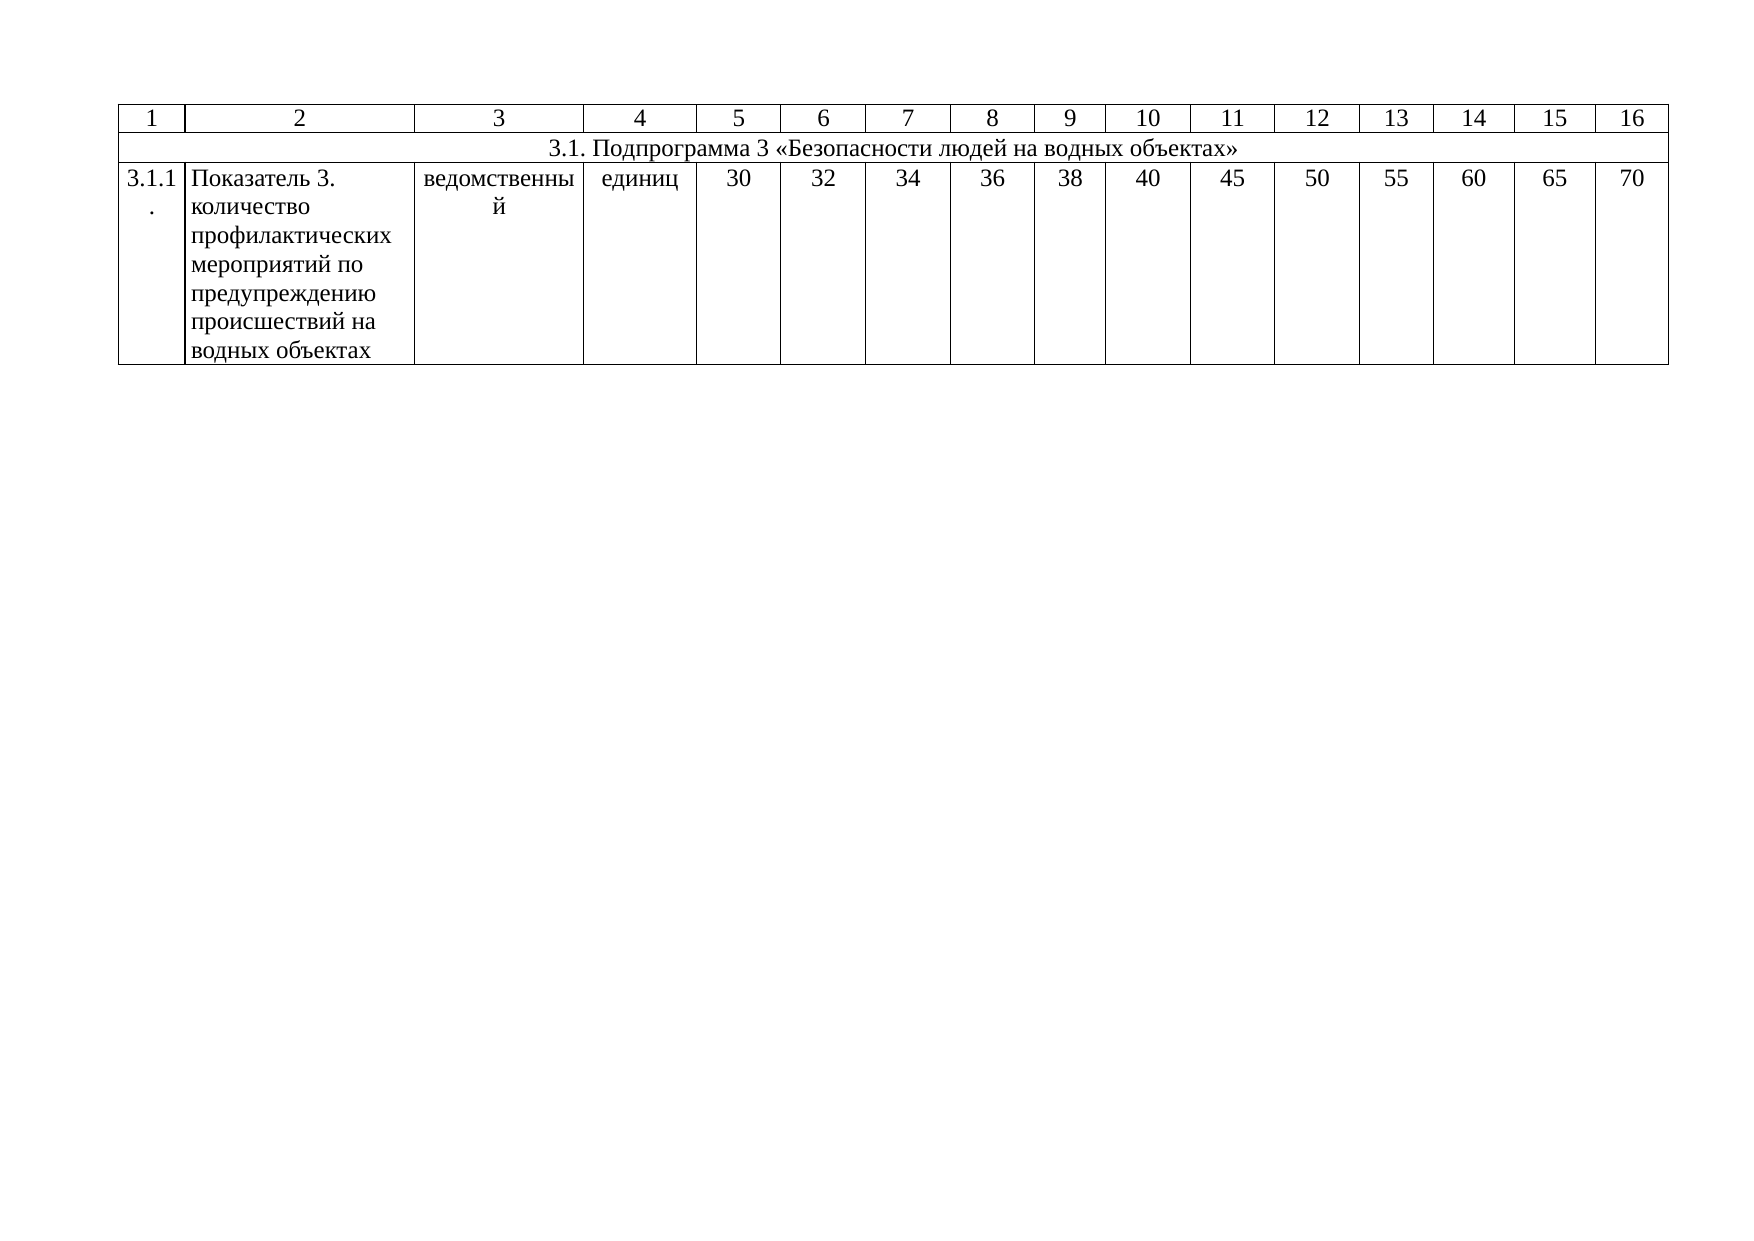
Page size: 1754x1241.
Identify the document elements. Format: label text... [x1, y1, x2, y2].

table_cell единиц [584, 163, 696, 364]
table_header 3 [415, 105, 583, 132]
table_header 9 [1035, 105, 1105, 132]
table_cell 32 [781, 163, 865, 364]
table_header 10 [1106, 105, 1190, 132]
table_header 14 [1434, 105, 1514, 132]
table_header 6 [781, 105, 865, 132]
table_header 1 [119, 105, 184, 132]
table_cell 55 [1360, 163, 1433, 364]
table_cell 50 [1275, 163, 1359, 364]
table_cell 3.1. Подпрограмма 3 «Безопасности людей на водных объектах» [119, 133, 1668, 162]
table_header 2 [186, 105, 414, 132]
table_cell 70 [1596, 163, 1668, 364]
table_cell 38 [1035, 163, 1105, 364]
table_cell ведомственный [415, 163, 583, 364]
table_header 11 [1191, 105, 1274, 132]
table_cell 36 [951, 163, 1034, 364]
table_header 5 [697, 105, 780, 132]
table_header 15 [1515, 105, 1595, 132]
table_header 8 [951, 105, 1034, 132]
table_cell 40 [1106, 163, 1190, 364]
table_header 12 [1275, 105, 1359, 132]
table_header 7 [866, 105, 950, 132]
table_cell 34 [866, 163, 950, 364]
table_cell 3.1.1. [119, 163, 184, 364]
table_cell Показатель 3. количество профилактических мероприятий по предупреждению происшествий на водных объектах [186, 163, 414, 364]
table_header 4 [584, 105, 696, 132]
table_header 16 [1596, 105, 1668, 132]
table_cell 60 [1434, 163, 1514, 364]
table_cell 65 [1515, 163, 1595, 364]
table_cell 45 [1191, 163, 1274, 364]
table_cell 30 [697, 163, 780, 364]
table_header 13 [1360, 105, 1433, 132]
